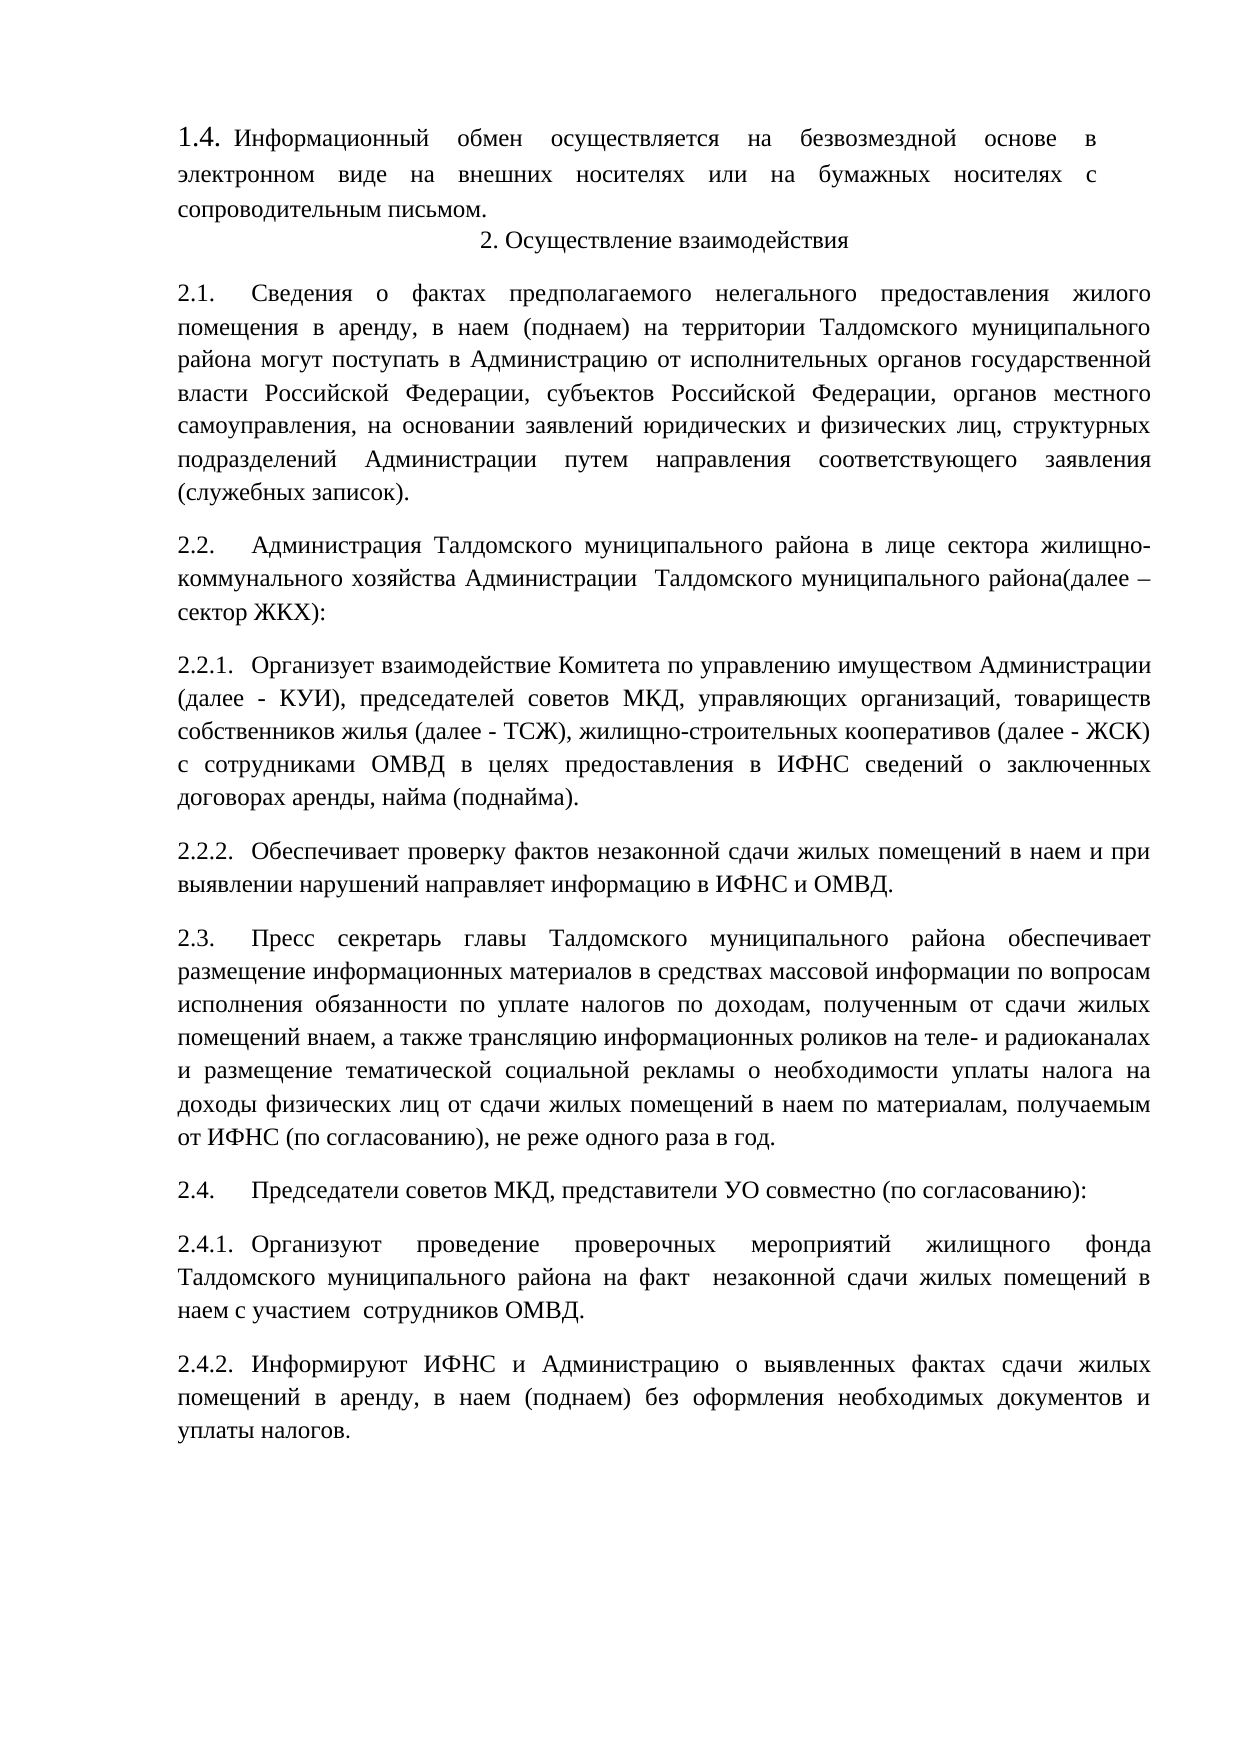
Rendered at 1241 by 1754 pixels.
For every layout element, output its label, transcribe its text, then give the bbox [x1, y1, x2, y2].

text 2.4.1. Организуют проведение проверочных мероприятий жилищного фонда Талдомского муниципального района на факт незаконной сдачи жилых помещений в наем с участием сотрудников ОМВД. [177, 1229, 1152, 1324]
list Информационный обмен осуществляется на безвозмездной основе в электронном виде на внешних носителях или на бумажных носителях с сопроводительным письмом. [177, 118, 1097, 225]
text 2.4.2. Информируют ИФНС и Администрацию о выявленных фактах сдачи жилых помещений в аренду, в наем (поднаем) без оформления необходимых документов и уплаты налогов. [177, 1349, 1152, 1444]
text 2.2.1. Организует взаимодействие Комитета по управлению имуществом Администрации (далее - КУИ), председателей советов МКД, управляющих организаций, товариществ собственников жилья (далее - ТСЖ), жилищно-строительных кооперативов (далее - ЖСК) с сотрудниками ОМВД в целях предоставления в ИФНС сведений о заключенных договорах аренды, найма (поднайма). [177, 650, 1152, 811]
text 2.3. Пресс секретарь главы Талдомского муниципального района обеспечивает размещение информационных материалов в средствах массовой информации по вопросам исполнения обязанности по уплате налогов по доходам, полученным от сдачи жилых помещений внаем, а также трансляцию информационных роликов на теле- и радиоканалах и размещение тематической социальной рекламы о необходимости уплаты налога на доходы физических лиц от сдачи жилых помещений в наем по материалам, получаемым от ИФНС (по согласованию), не реже одного раза в год. [177, 923, 1152, 1150]
text 2.1. Сведения о фактах предполагаемого нелегального предоставления жилого помещения в аренду, в наем (поднаем) на территории Талдомского муниципального района могут поступать в Администрацию от исполнительных органов государственной власти Российской Федерации, субъектов Российской Федерации, органов местного самоуправления, на основании заявлений юридических и физических лиц, структурных подразделений Администрации путем направления соответствующего заявления (служебных записок). [177, 278, 1152, 505]
text 2. Осуществление взаимодействия [177, 225, 1152, 253]
text 2.4. Председатели советов МКД, представители УО совместно (по согласованию): [177, 1176, 1152, 1204]
text 2.2. Администрация Талдомского муниципального района в лице сектора жилищно-коммунального хозяйства Администрации Талдомского муниципального района(далее – сектор ЖКХ): [177, 531, 1152, 625]
text 2.2.2. Обеспечивает проверку фактов незаконной сдачи жилых помещений в наем и при выявлении нарушений направляет информацию в ИФНС и ОМВД. [177, 836, 1152, 898]
